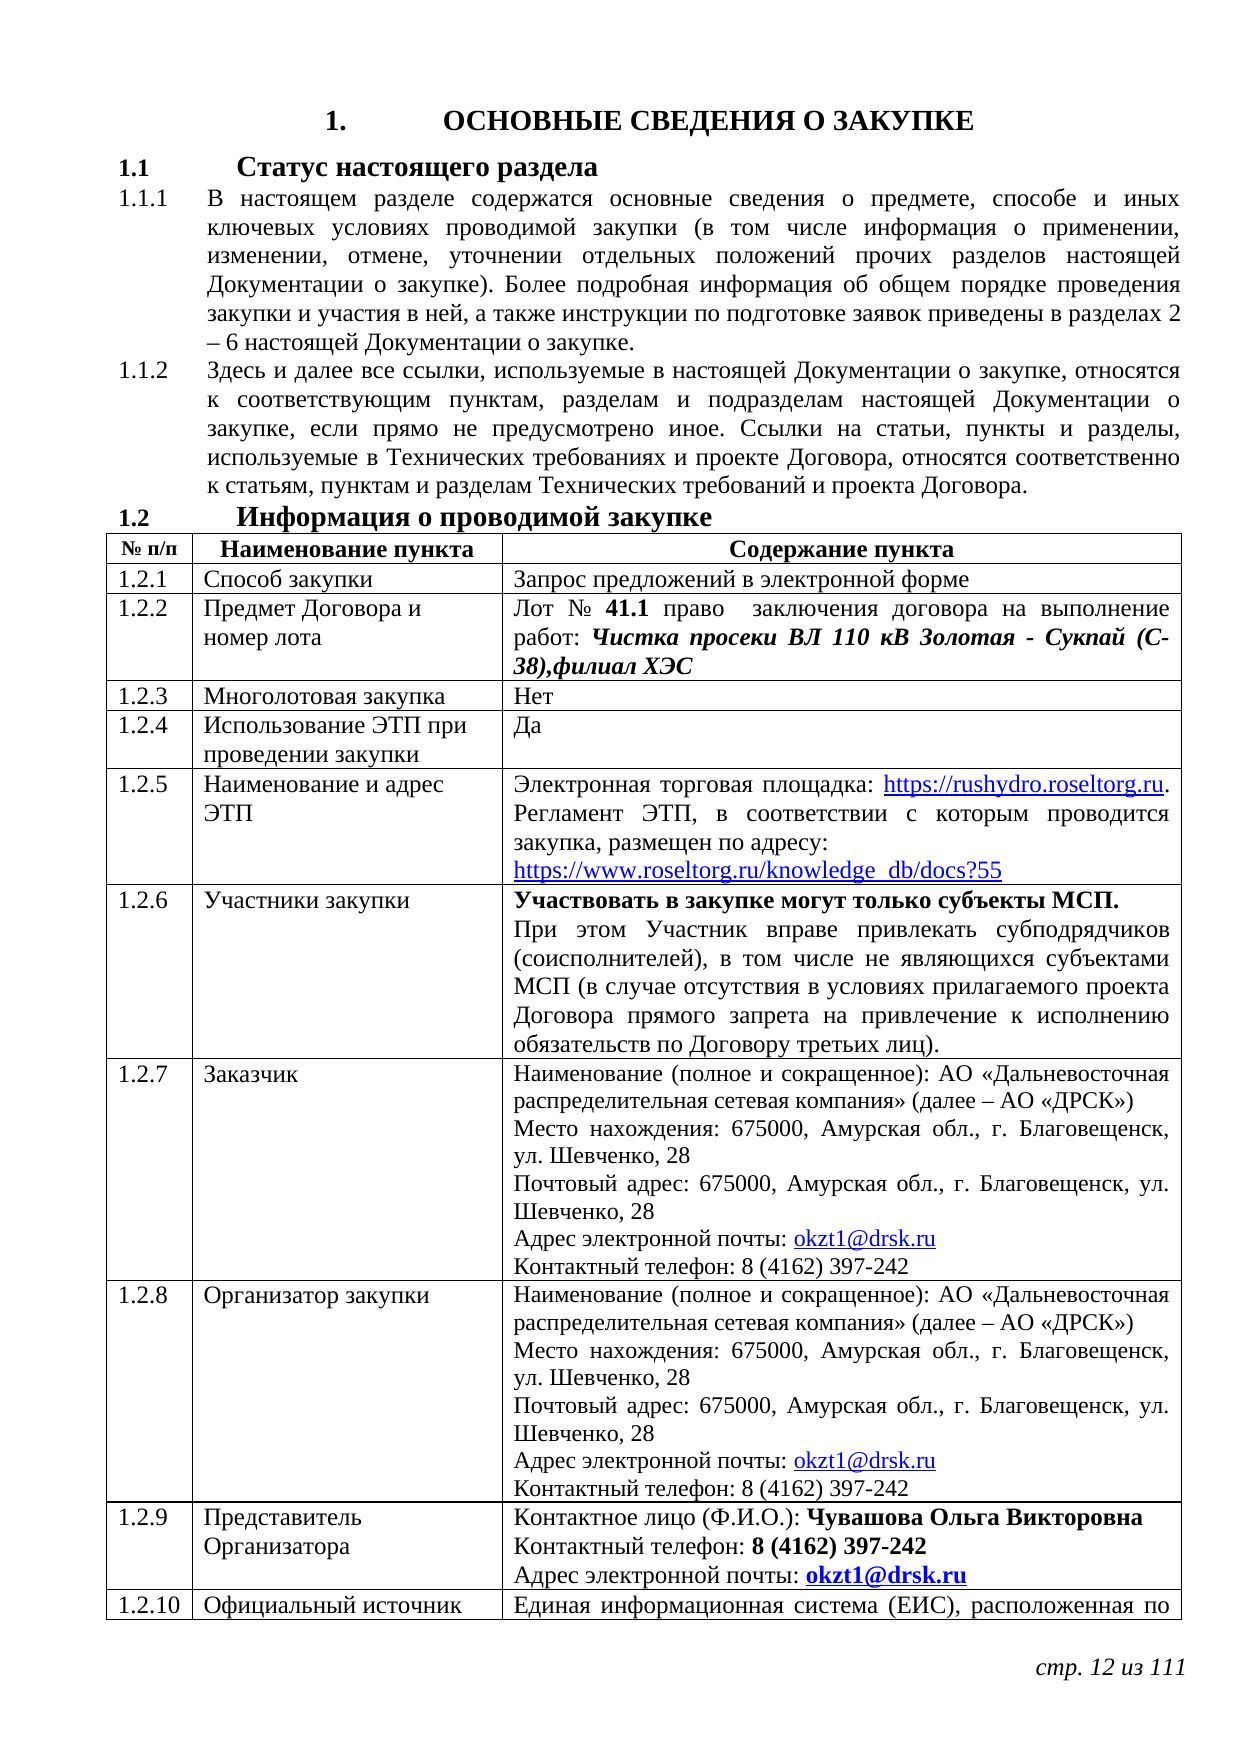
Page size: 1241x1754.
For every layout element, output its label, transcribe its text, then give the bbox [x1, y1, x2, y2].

table_cell Контактное лицо (Ф.И.О.): Чувашова Ольга Викторовна Контактный телефон: 8 (4162) 397-242 Адрес электронной почты: okzt1@drsk.ru [503, 1503, 1181, 1589]
table_cell Предмет Договора и номер лота [193, 594, 502, 680]
table_cell Представитель Организатора [193, 1503, 502, 1589]
table_cell [107, 1503, 192, 1589]
table_cell [107, 1281, 192, 1501]
subtitle Информация о проводимой закупке [118, 499, 1181, 533]
table_cell Наименование (полное и сокращенное): АО «Дальневосточная распределительная сетевая компания» (далее – АО «ДРСК») Место нахождения: 675000, Амурская обл., г. Благовещенск, ул. Шевченко, 28 Почтовый адрес: 675000, Амурская обл., г. Благовещенск, ул. Шевченко, 28 Адрес электронной почты: okzt1@drsk.ru Контактный телефон: 8 (4162) 397-242 [503, 1281, 1181, 1501]
table_cell Организатор закупки [193, 1281, 502, 1501]
table_header № п/п [107, 534, 192, 563]
table_cell Использование ЭТП при проведении закупки [193, 711, 502, 768]
table_cell Нет [503, 681, 1181, 709]
table_header Наименование пункта [193, 534, 502, 563]
table_header Содержание пункта [503, 534, 1181, 563]
table_cell [107, 769, 192, 884]
table_cell Заказчик [193, 1059, 502, 1279]
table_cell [193, 1590, 502, 1618]
subtitle ОСНОВНЫЕ СВЕДЕНИЯ О ЗАКУПКЕ [118, 103, 1181, 137]
table_cell Наименование (полное и сокращенное): АО «Дальневосточная распределительная сетевая компания» (далее – АО «ДРСК») Место нахождения: 675000, Амурская обл., г. Благовещенск, ул. Шевченко, 28 Почтовый адрес: 675000, Амурская обл., г. Благовещенск, ул. Шевченко, 28 Адрес электронной почты: okzt1@drsk.ru Контактный телефон: 8 (4162) 397-242 [503, 1059, 1181, 1279]
table_cell Запрос предложений в электронной форме [503, 564, 1181, 592]
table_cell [503, 1590, 1181, 1618]
table_cell Электронная торговая площадка: https://rushydro.roseltorg.ru. Регламент ЭТП, в соответствии с которым проводится закупка, размещен по адресу: https://www.roseltorg.ru/knowledge_db/docs?55 [503, 769, 1181, 884]
table_cell Способ закупки [193, 564, 502, 592]
table_cell Многолотовая закупка [193, 681, 502, 709]
list Здесь и далее все ссылки, используемые в настоящей Документации о закупке, относятся к соответствующим пунктам, разделам и подразделам настоящей Документации о закупке, если прямо не предусмотрено иное. Ссылки на статьи, пункты и разделы, используемые в Технических требованиях и проекте Договора, относятся соответственно к статьям, пунктам и разделам Технических требований и проекта Договора. [118, 356, 1181, 499]
table_cell Лот № 41.1 право заключения договора на выполнение работ: Чистка просеки ВЛ 110 кВ Золотая - Сукпай (С-38),филиал ХЭС [503, 594, 1181, 680]
table_cell [107, 594, 192, 680]
table_cell [107, 1590, 192, 1618]
table_cell Да [503, 711, 1181, 768]
table_cell [107, 681, 192, 709]
subtitle Статус настоящего раздела [118, 149, 1181, 183]
list В настоящем разделе содержатся основные сведения о предмете, способе и иных ключевых условиях проводимой закупки (в том числе информация о применении, изменении, отмене, уточнении отдельных положений прочих разделов настоящей Документации о закупке). Более подробная информация об общем порядке проведения закупки и участия в ней, а также инструкции по подготовке заявок приведены в разделах 2 – 6 настоящей Документации о закупке. [118, 183, 1181, 356]
table_cell Наименование и адрес ЭТП [193, 769, 502, 884]
table_cell [107, 711, 192, 768]
table_cell [107, 1059, 192, 1279]
table_cell Участвовать в закупке могут только субъекты МСП. При этом Участник вправе привлекать субподрядчиков (соисполнителей), в том числе не являющихся субъектами МСП (в случае отсутствия в условиях прилагаемого проекта Договора прямого запрета на привлечение к исполнению обязательств по Договору третьих лиц). [503, 885, 1181, 1058]
table_cell [107, 885, 192, 1058]
table_cell [107, 564, 192, 592]
table_cell Участники закупки [193, 885, 502, 1058]
